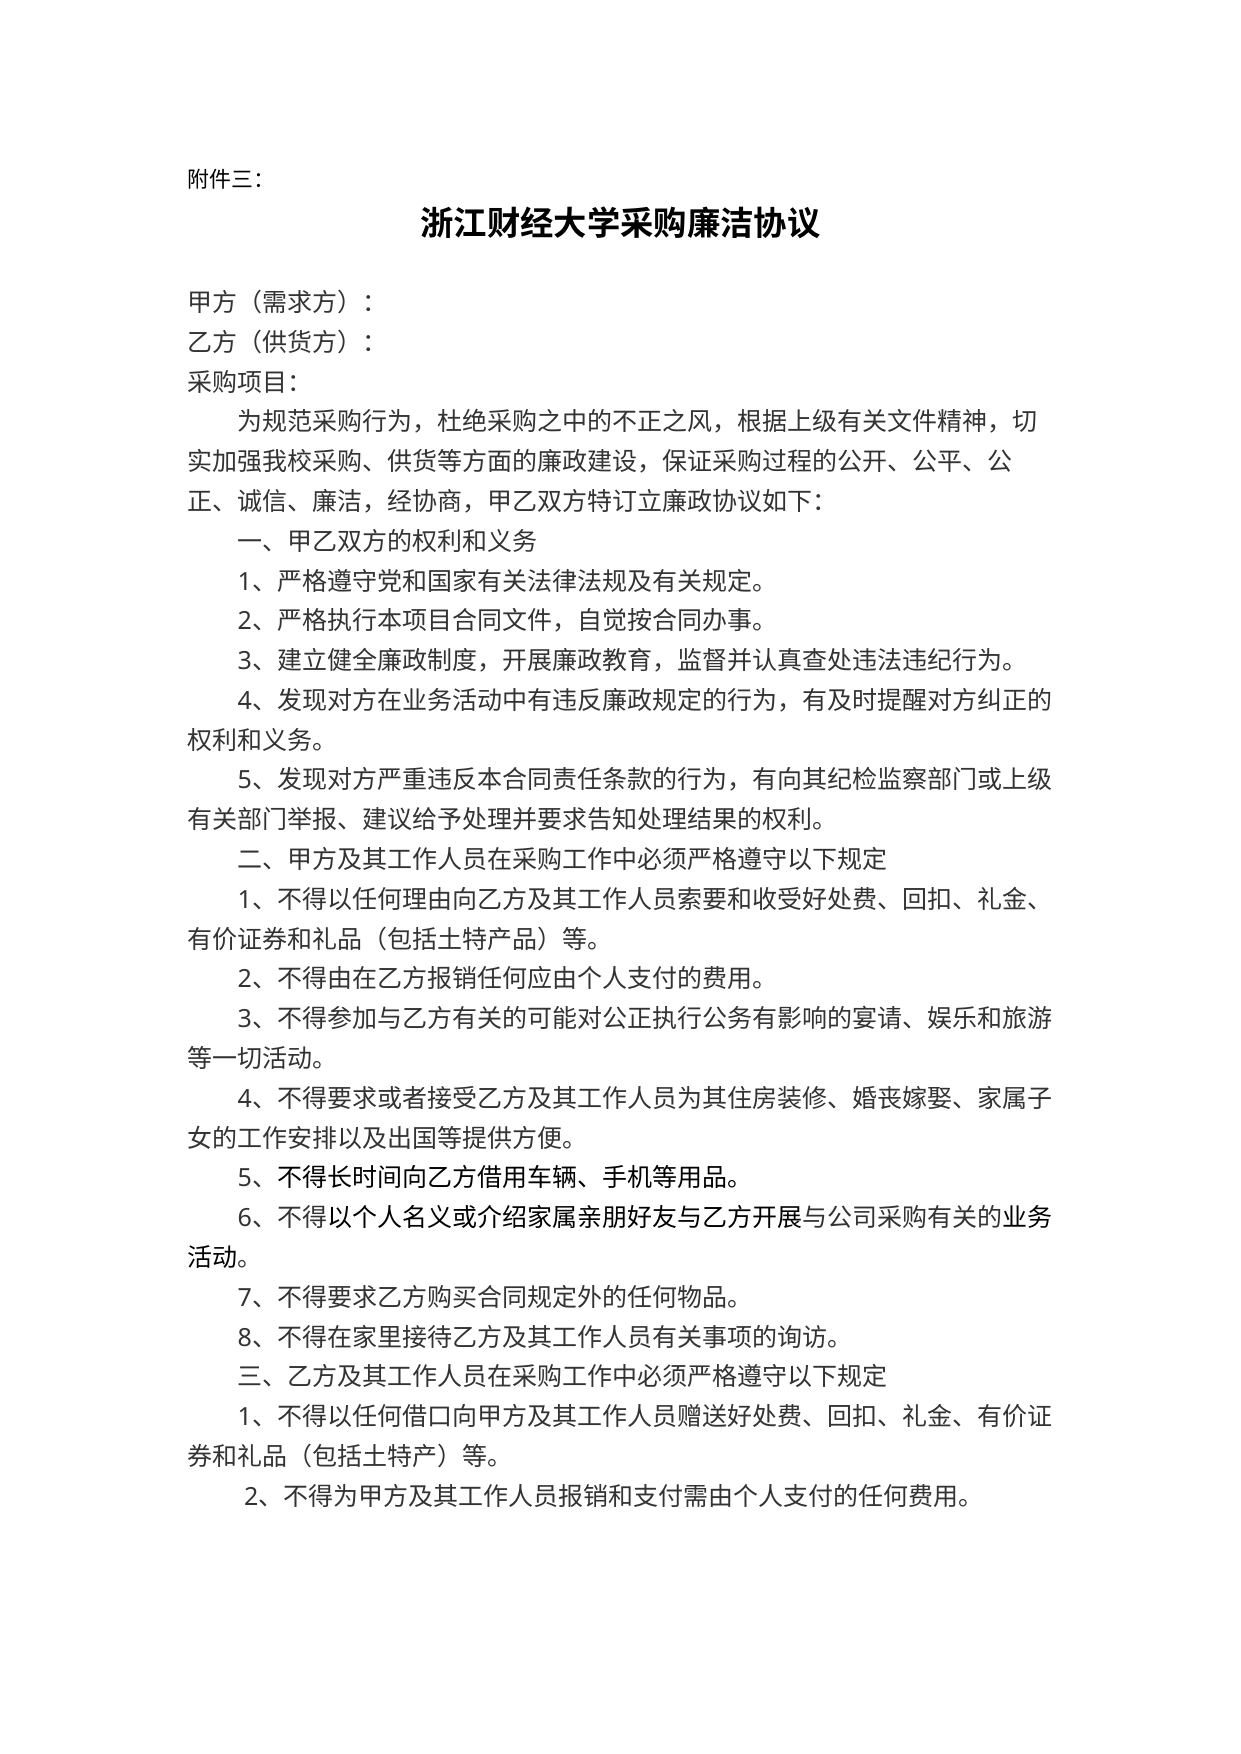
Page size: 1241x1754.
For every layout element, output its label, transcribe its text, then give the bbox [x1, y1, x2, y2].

text 2、不得为甲方及其工作人员报销和支付需由个人支付的任何费用。 [187, 1476, 1053, 1512]
text 采购项目： [187, 362, 1053, 398]
text 3、不得参加与乙方有关的可能对公正执行公务有影响的宴请、娱乐和旅游等一切活动。 [187, 999, 1053, 1075]
text 3、建立健全廉政制度，开展廉政教育，监督并认真查处违法违纪行为。 [187, 641, 1053, 677]
text 二、甲方及其工作人员在采购工作中必须严格遵守以下规定 [187, 839, 1053, 876]
text 乙方（供货方）： [187, 322, 1053, 358]
text 4、发现对方在业务活动中有违反廉政规定的行为，有及时提醒对方纠正的权利和义务。 [187, 680, 1053, 756]
text 甲方（需求方）： [187, 282, 1053, 319]
text 8、不得在家里接待乙方及其工作人员有关事项的询访。 [187, 1317, 1053, 1353]
text 三、乙方及其工作人员在采购工作中必须严格遵守以下规定 [187, 1357, 1053, 1393]
text 6、不得以个人名义或介绍家属亲朋好友与乙方开展与公司采购有关的业务活动。 [187, 1198, 1053, 1274]
text 4、不得要求或者接受乙方及其工作人员为其住房装修、婚丧嫁娶、家属子女的工作安排以及出国等提供方便。 [187, 1078, 1053, 1154]
text 附件三： [187, 162, 1053, 194]
text 5、不得长时间向乙方借用车辆、手机等用品。 [187, 1158, 1053, 1194]
text 浙江财经大学采购廉洁协议 [187, 197, 1053, 245]
text 2、严格执行本项目合同文件，自觉按合同办事。 [187, 601, 1053, 637]
text 7、不得要求乙方购买合同规定外的任何物品。 [187, 1277, 1053, 1313]
text 1、不得以任何借口向甲方及其工作人员赠送好处费、回扣、礼金、有价证券和礼品（包括土特产）等。 [187, 1397, 1053, 1473]
text 一、甲乙双方的权利和义务 [187, 521, 1053, 557]
text 2、不得由在乙方报销任何应由个人支付的费用。 [187, 959, 1053, 995]
text 为规范采购行为，杜绝采购之中的不正之风，根据上级有关文件精神，切实加强我校采购、供货等方面的廉政建设，保证采购过程的公开、公平、公正、诚信、廉洁，经协商，甲乙双方特订立廉政协议如下： [187, 402, 1053, 518]
text 1、严格遵守党和国家有关法律法规及有关规定。 [187, 561, 1053, 597]
text 5、发现对方严重违反本合同责任条款的行为，有向其纪检监察部门或上级有关部门举报、建议给予处理并要求告知处理结果的权利。 [187, 760, 1053, 836]
text 1、不得以任何理由向乙方及其工作人员索要和收受好处费、回扣、礼金、有价证券和礼品（包括土特产品）等。 [187, 879, 1053, 955]
